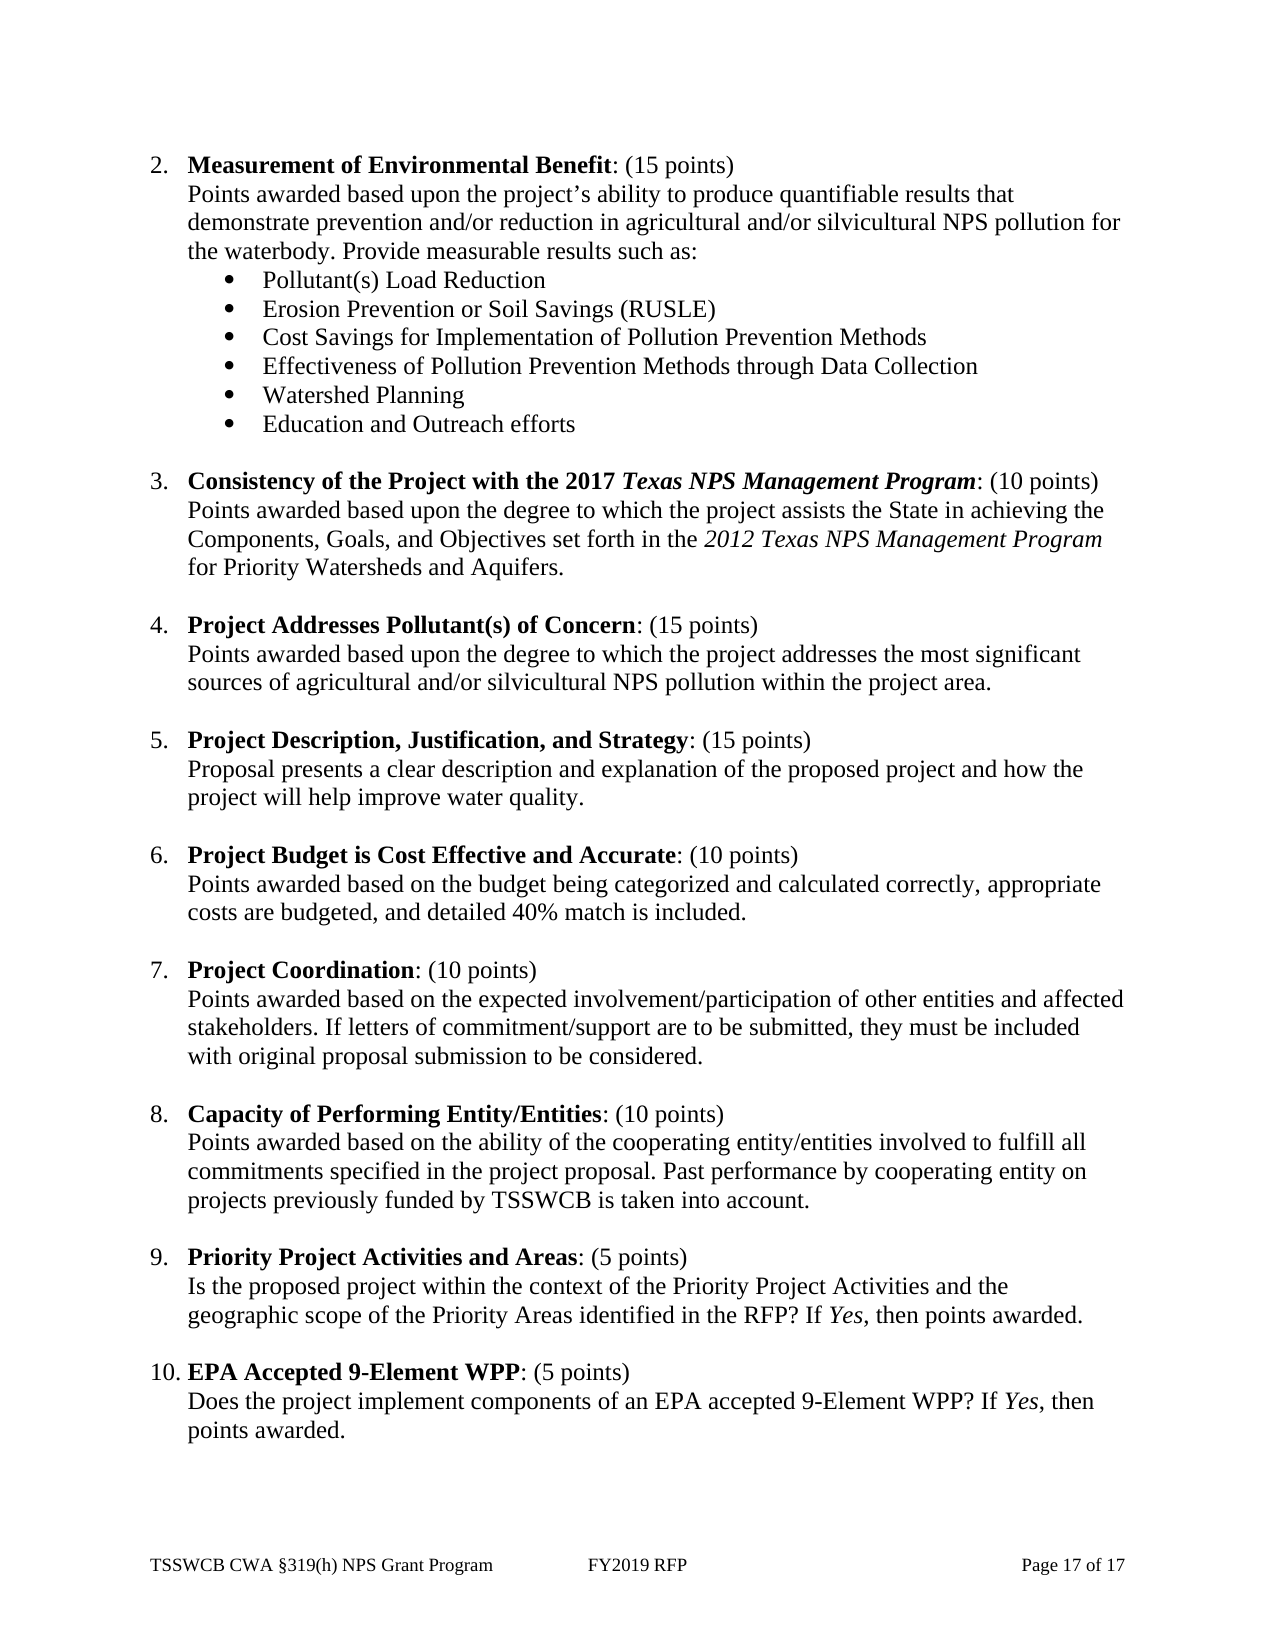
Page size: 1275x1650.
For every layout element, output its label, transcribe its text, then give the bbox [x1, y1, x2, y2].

text Points awarded based upon the project’s ability to produce quantifiable results that demonstrate prevention and/or reduction in agricultural and/or silvicultural NPS pollution for the waterbody. Provide measurable results such as: [187, 179, 1125, 265]
text Points awarded based on the expected involvement/participation of other entities and affected stakeholders. If letters of commitment/support are to be submitted, they must be included with original proposal submission to be considered. [187, 984, 1125, 1070]
text Points awarded based on the ability of the cooperating entity/entities involved to fulfill all commitments specified in the project proposal. Past performance by cooperating entity on projects previously funded by TSSWCB is taken into account. [187, 1127, 1125, 1214]
list Effectiveness of Pollution Prevention Methods through Data Collection [225, 351, 1125, 380]
text 8. Capacity of Performing Entity/Entities: (10 points) [150, 1099, 1125, 1127]
list Erosion Prevention or Soil Savings (RUSLE) [225, 294, 1125, 322]
text 5. Project Description, Justification, and Strategy: (15 points) [150, 725, 1125, 754]
list Cost Savings for Implementation of Pollution Prevention Methods [225, 322, 1125, 351]
text Points awarded based upon the degree to which the project assists the State in achieving the Components, Goals, and Objectives set forth in the 2012 Texas NPS Management Program for Priority Watersheds and Aquifers. [187, 495, 1125, 581]
text Proposal presents a clear description and explanation of the proposed project and how the project will help improve water quality. [187, 754, 1125, 811]
text 10. EPA Accepted 9-Element WPP: (5 points) [150, 1357, 1125, 1386]
text Does the project implement components of an EPA accepted 9-Element WPP? If Yes, then points awarded. [187, 1386, 1125, 1444]
text 4. Project Addresses Pollutant(s) of Concern: (15 points) [150, 610, 1125, 639]
text Points awarded based on the budget being categorized and calculated correctly, appropriate costs are budgeted, and detailed 40% match is included. [187, 869, 1125, 926]
text 6. Project Budget is Cost Effective and Accurate: (10 points) [150, 840, 1125, 869]
list Education and Outreach efforts [225, 409, 1125, 437]
text 2. Measurement of Environmental Benefit: (15 points) [150, 150, 1125, 179]
text Is the proposed project within the context of the Priority Project Activities and the geographic scope of the Priority Areas identified in the RFP? If Yes, then points awarded. [187, 1271, 1125, 1329]
text 7. Project Coordination: (10 points) [150, 955, 1125, 984]
text 9. Priority Project Activities and Areas: (5 points) [150, 1242, 1125, 1271]
list Watershed Planning [225, 380, 1125, 409]
list Pollutant(s) Load Reduction [225, 265, 1125, 294]
text 3. Consistency of the Project with the 2017 Texas NPS Management Program: (10 points) [150, 466, 1125, 495]
text Points awarded based upon the degree to which the project addresses the most significant sources of agricultural and/or silvicultural NPS pollution within the project area. [187, 639, 1125, 696]
